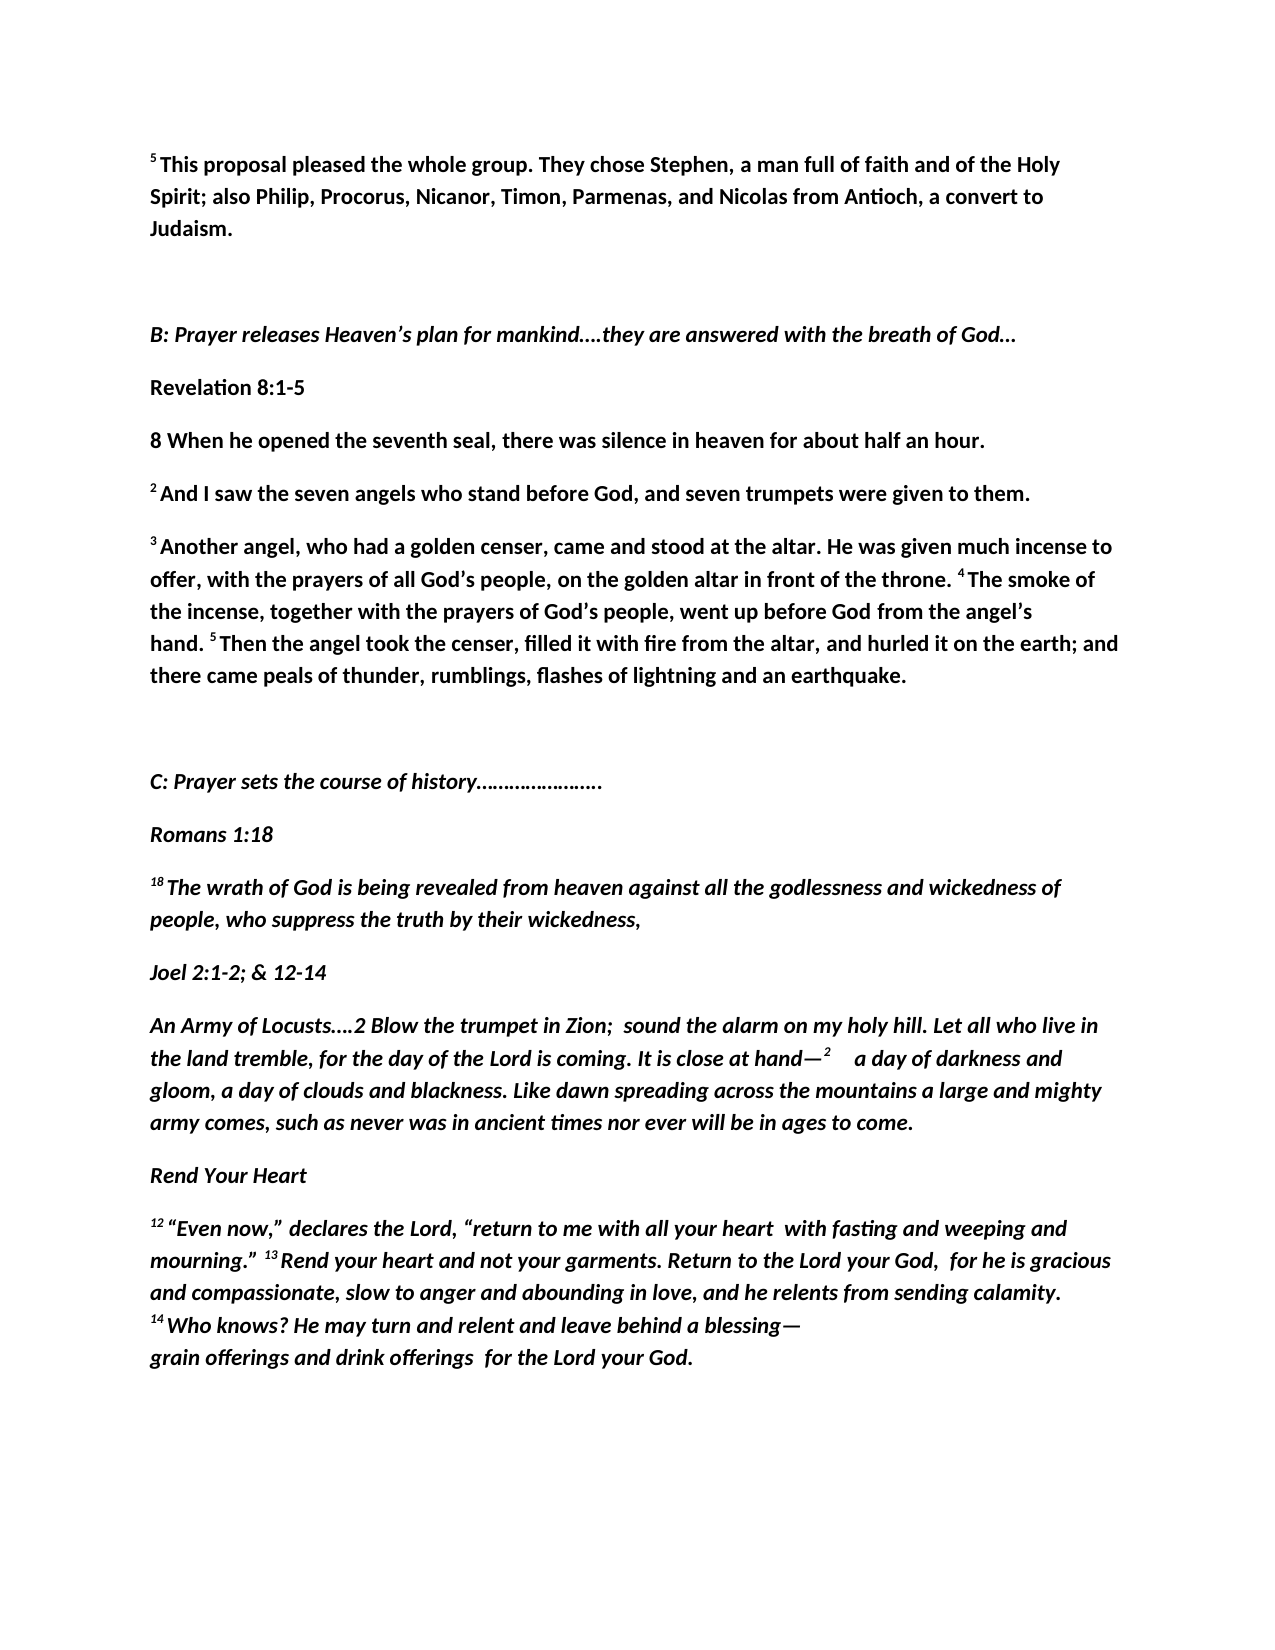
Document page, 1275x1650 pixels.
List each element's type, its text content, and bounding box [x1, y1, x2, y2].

text 18 The wrath of God is being revealed from heaven against all the godlessness and wickedness of people, who suppress the truth by their wickedness, [150, 873, 1125, 933]
text Joel 2:1-2; & 12-14 [150, 958, 1125, 987]
text 12 “Even now,” declares the Lord, “return to me with all your heart with fasting and weeping and mourning.” 13 Rend your heart and not your garments. Return to the Lord your God, for he is gracious and compassionate, slow to anger and abounding in love, and he relents from sending calamity. 14 Who knows? He may turn and relent and leave behind a blessing— grain offerings and drink offerings for the Lord your God. [150, 1214, 1125, 1371]
text 5 This proposal pleased the whole group. They chose Stephen, a man full of faith and of the Holy Spirit; also Philip, Procorus, Nicanor, Timon, Parmenas, and Nicolas from Antioch, a convert to Judaism. [150, 150, 1125, 242]
text Revelation 8:1-5 [150, 373, 1125, 401]
text 8 When he opened the seventh seal, there was silence in heaven for about half an hour. [150, 426, 1125, 454]
text 2 And I saw the seven angels who stand before God, and seven trumpets were given to them. [150, 479, 1125, 507]
text B: Prayer releases Heaven’s plan for mankind….they are answered with the breath of God… [150, 320, 1125, 348]
text 3 Another angel, who had a golden censer, came and stood at the altar. He was given much incense to offer, with the prayers of all God’s people, on the golden altar in front of the throne. 4 The smoke of the incense, together with the prayers of God’s people, went up before God from the angel’s hand. 5 Then the angel took the censer, filled it with fire from the altar, and hurled it on the earth; and there came peals of thunder, rumblings, flashes of lightning and an earthquake. [150, 532, 1125, 689]
text C: Prayer sets the course of history………………….. [150, 767, 1125, 795]
text An Army of Locusts….2 Blow the trumpet in Zion; sound the alarm on my holy hill. Let all who live in the land tremble, for the day of the Lord is coming. It is close at hand—2 a day of darkness and gloom, a day of clouds and blackness. Like dawn spreading across the mountains a large and mighty army comes, such as never was in ancient times nor ever will be in ages to come. [150, 1012, 1125, 1136]
text Romans 1:18 [150, 820, 1125, 848]
text Rend Your Heart [150, 1161, 1125, 1189]
